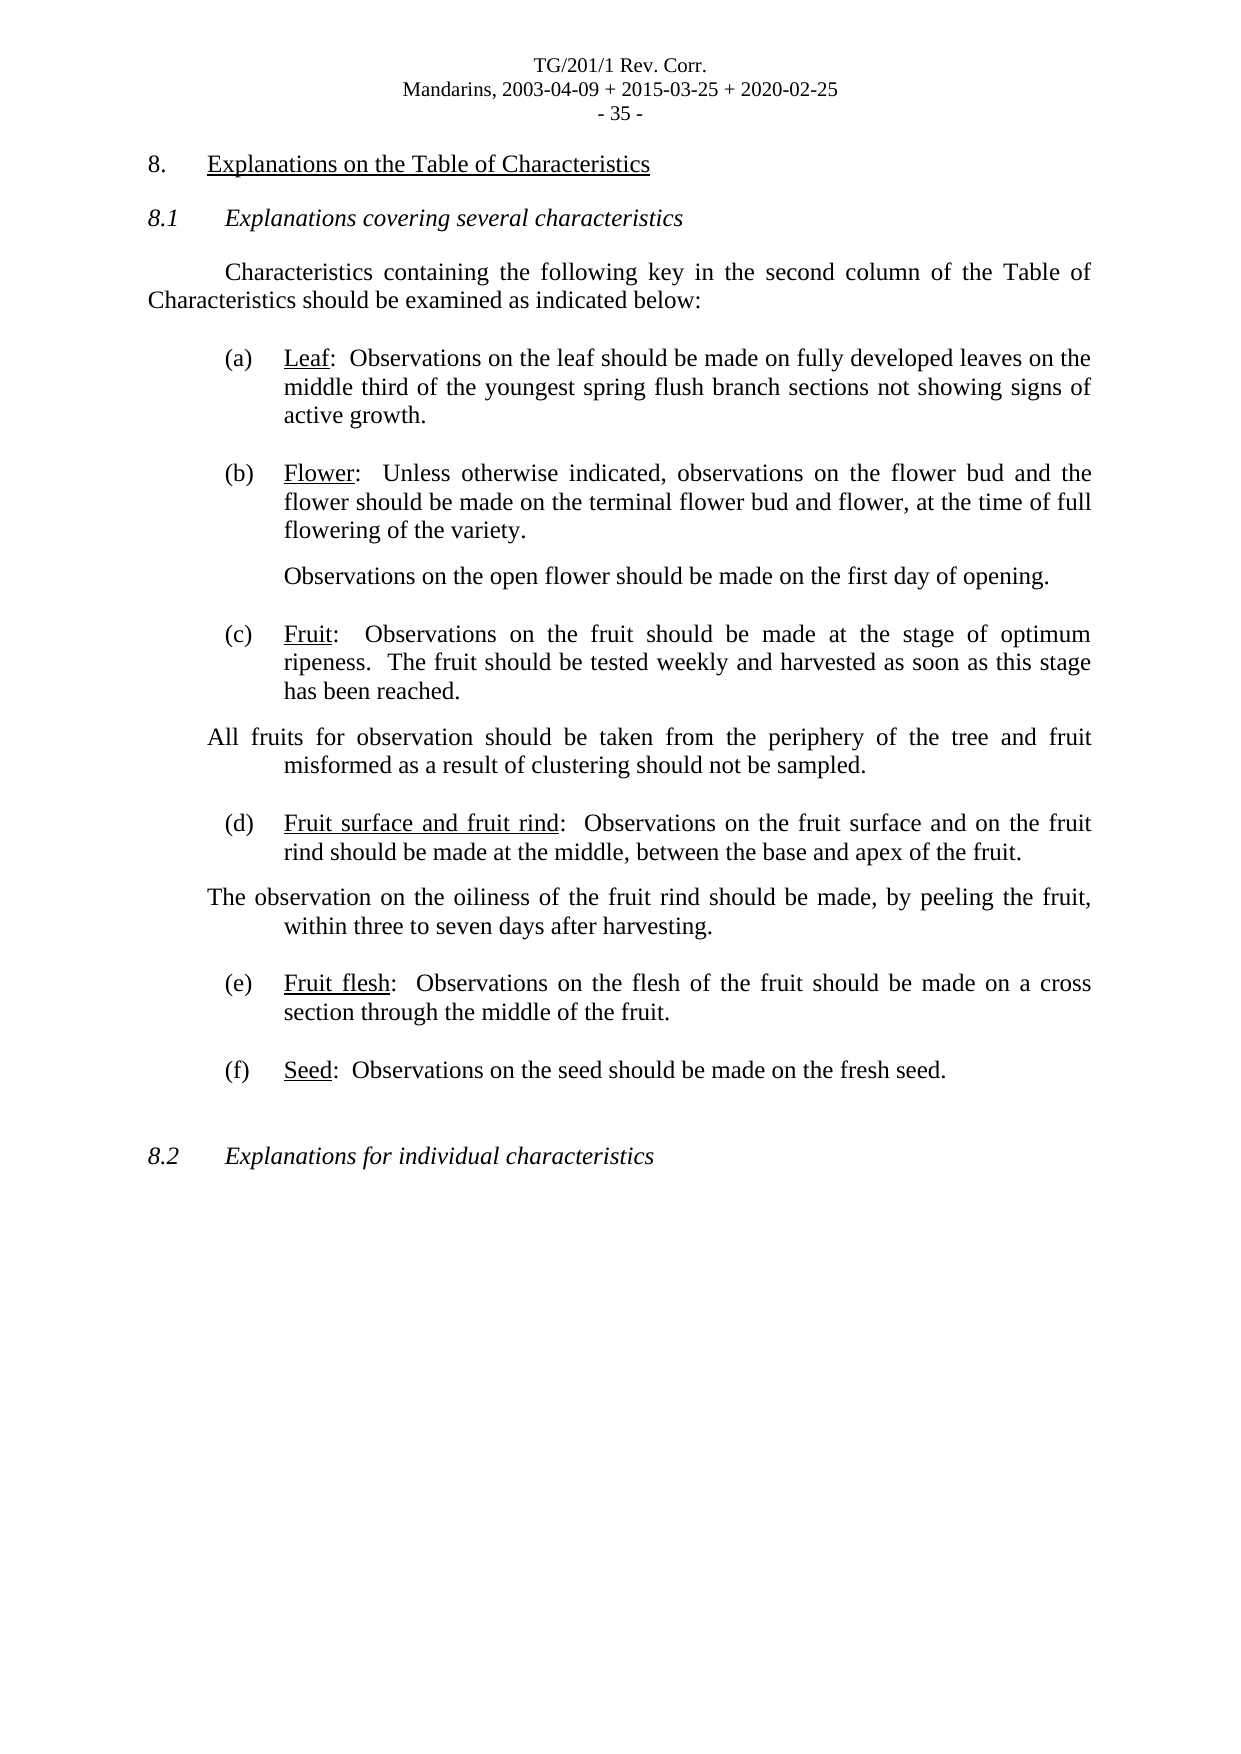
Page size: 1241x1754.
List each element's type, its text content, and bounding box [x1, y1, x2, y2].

subtitle 8.2 Explanations for individual characteristics [148, 1141, 1092, 1170]
text All fruits for observation should be taken from the periphery of the tree and fruit misformed as a result of clustering should not be sampled. [207, 722, 1092, 779]
subtitle 8.1 Explanations covering several characteristics [148, 203, 1092, 232]
text (d) Fruit surface and fruit rind: Observations on the fruit surface and on the fruit rind should be made at the middle, between the base and apex of the fruit. [224, 808, 1092, 865]
text Characteristics containing the following key in the second column of the Table of Characteristics should be examined as indicated below: [148, 257, 1092, 314]
text Observations on the open flower should be made on the first day of opening. [224, 561, 1092, 590]
text (b) Flower: Unless otherwise indicated, observations on the flower bud and the flower should be made on the terminal flower bud and flower, at the time of full flowering of the variety. [224, 458, 1092, 544]
text (a) Leaf: Observations on the leaf should be made on fully developed leaves on the middle third of the youngest spring flush branch sections not showing signs of active growth. [224, 343, 1092, 429]
text (e) Fruit flesh: Observations on the flesh of the fruit should be made on a cross section through the middle of the fruit. [224, 968, 1092, 1026]
text (f) Seed: Observations on the seed should be made on the fresh seed. [224, 1055, 1092, 1083]
text The observation on the oiliness of the fruit rind should be made, by peeling the fruit, within three to seven days after harvesting. [207, 882, 1092, 940]
subtitle Explanations on the Table of Characteristics [148, 149, 1092, 178]
text (c) Fruit: Observations on the fruit should be made at the stage of optimum ripeness. The fruit should be tested weekly and harvested as soon as this stage has been reached. [224, 619, 1092, 705]
